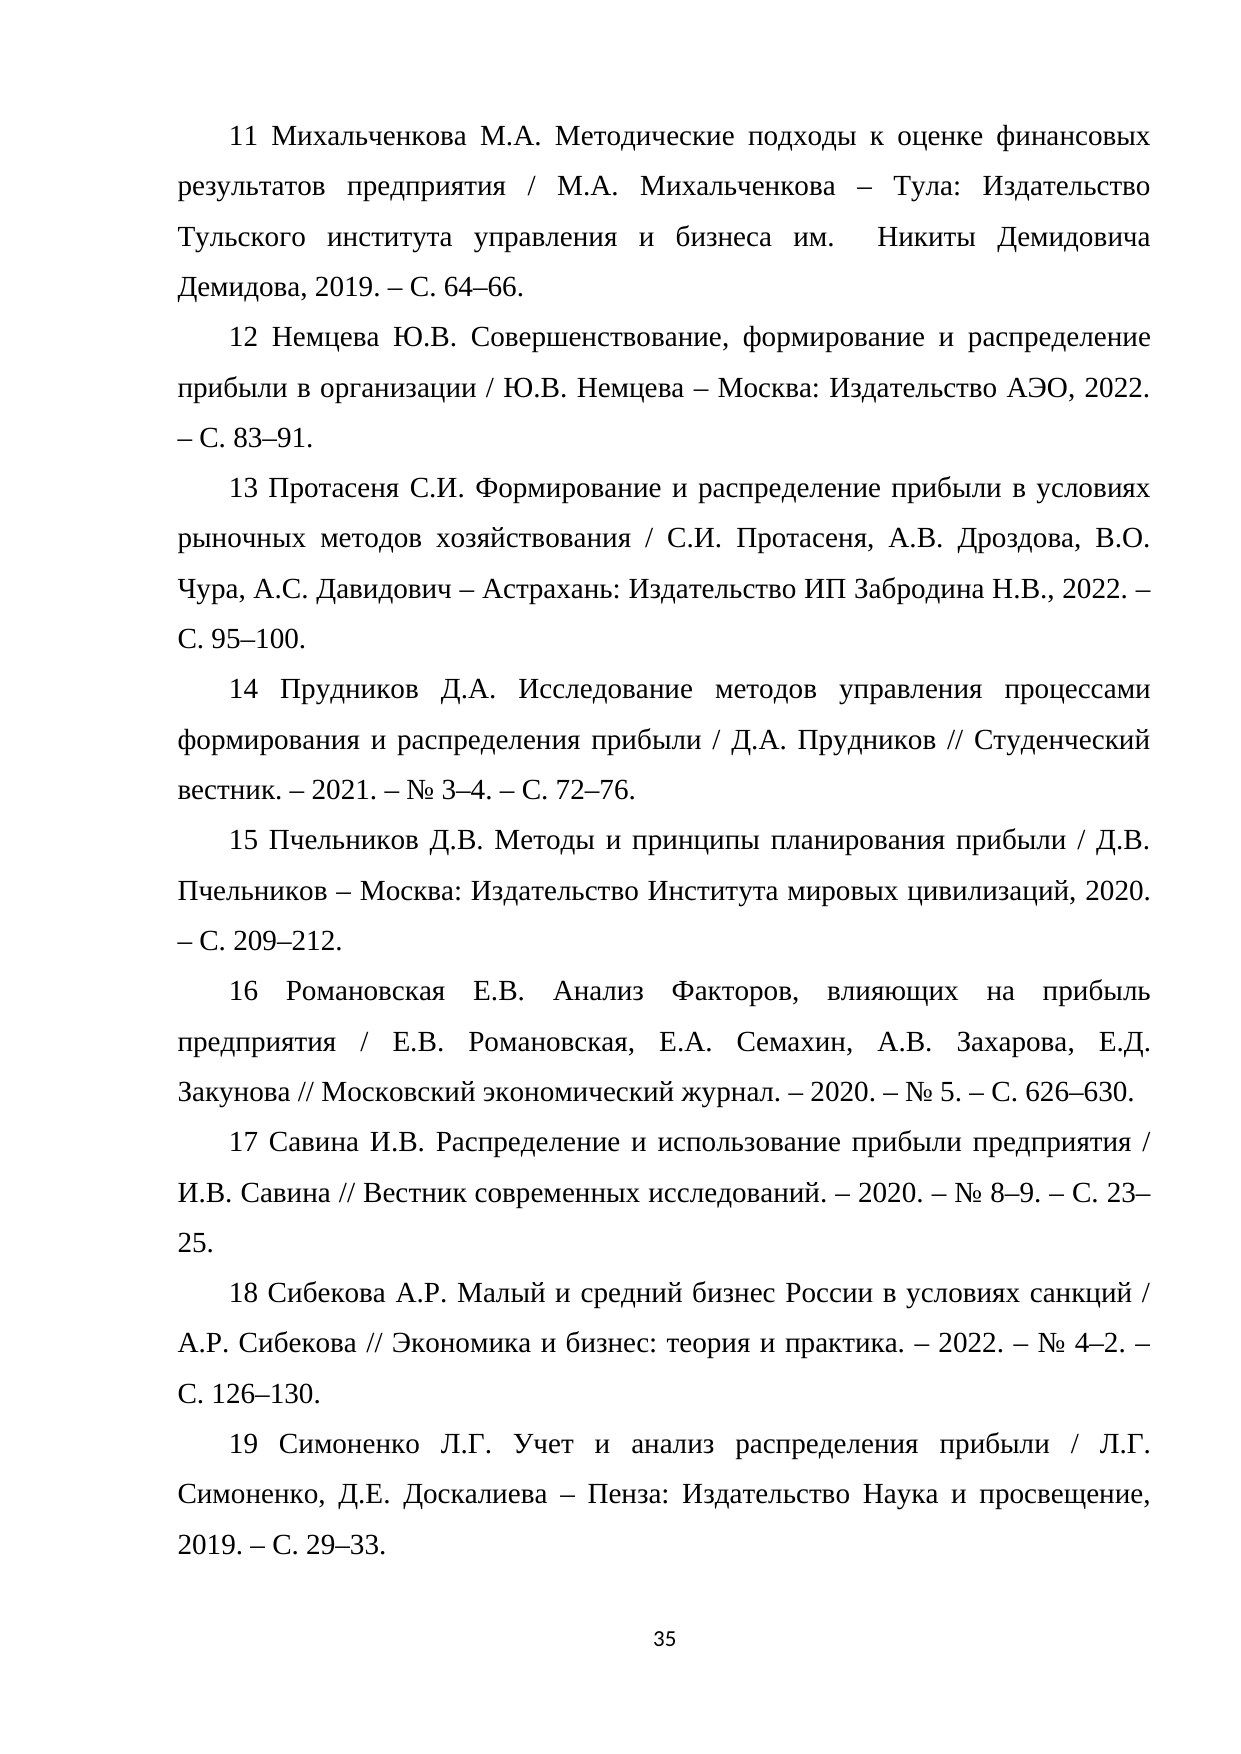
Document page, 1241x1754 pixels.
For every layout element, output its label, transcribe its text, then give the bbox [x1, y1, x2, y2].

text 19 Симоненко Л.Г. Учет и анализ распределения прибыли / Л.Г. Симоненко, Д.Е. Доскалиева – Пенза: Издательство Наука и просвещение, 2019. – С. 29–33. [177, 1426, 1152, 1560]
text 14 Прудников Д.А. Исследование методов управления процессами формирования и распределения прибыли / Д.А. Прудников // Студенческий вестник. – 2021. – № 3–4. – С. 72–76. [177, 672, 1152, 806]
text 11 Михальченкова М.А. Методические подходы к оценке финансовых результатов предприятия / М.А. Михальченкова – Тула: Издательство Тульского института управления и бизнеса им. Никиты Демидовича Демидова, 2019. – С. 64–66. [177, 118, 1152, 303]
text 16 Романовская Е.В. Анализ Факторов, влияющих на прибыль предприятия / Е.В. Романовская, Е.А. Семахин, А.В. Захарова, Е.Д. Закунова // Московский экономический журнал. – 2020. – № 5. – С. 626–630. [177, 973, 1152, 1108]
text 18 Сибекова А.Р. Малый и средний бизнес России в условиях санкций / А.Р. Сибекова // Экономика и бизнес: теория и практика. – 2022. – № 4–2. – С. 126–130. [177, 1275, 1152, 1409]
text 12 Немцева Ю.В. Совершенствование, формирование и распределение прибыли в организации / Ю.В. Немцева – Москва: Издательство АЭО, 2022. – С. 83–91. [177, 319, 1152, 453]
text 15 Пчельников Д.В. Методы и принципы планирования прибыли / Д.В. Пчельников – Москва: Издательство Института мировых цивилизаций, 2020. – С. 209–212. [177, 822, 1152, 957]
text 13 Протасеня С.И. Формирование и распределение прибыли в условиях рыночных методов хозяйствования / С.И. Протасеня, А.В. Дроздова, В.О. Чура, А.С. Давидович – Астрахань: Издательство ИП Забродина Н.В., 2022. – С. 95–100. [177, 470, 1152, 655]
text 17 Савина И.В. Распределение и использование прибыли предприятия / И.В. Савина // Вестник современных исследований. – 2020. – № 8–9. – С. 23–25. [177, 1124, 1152, 1258]
